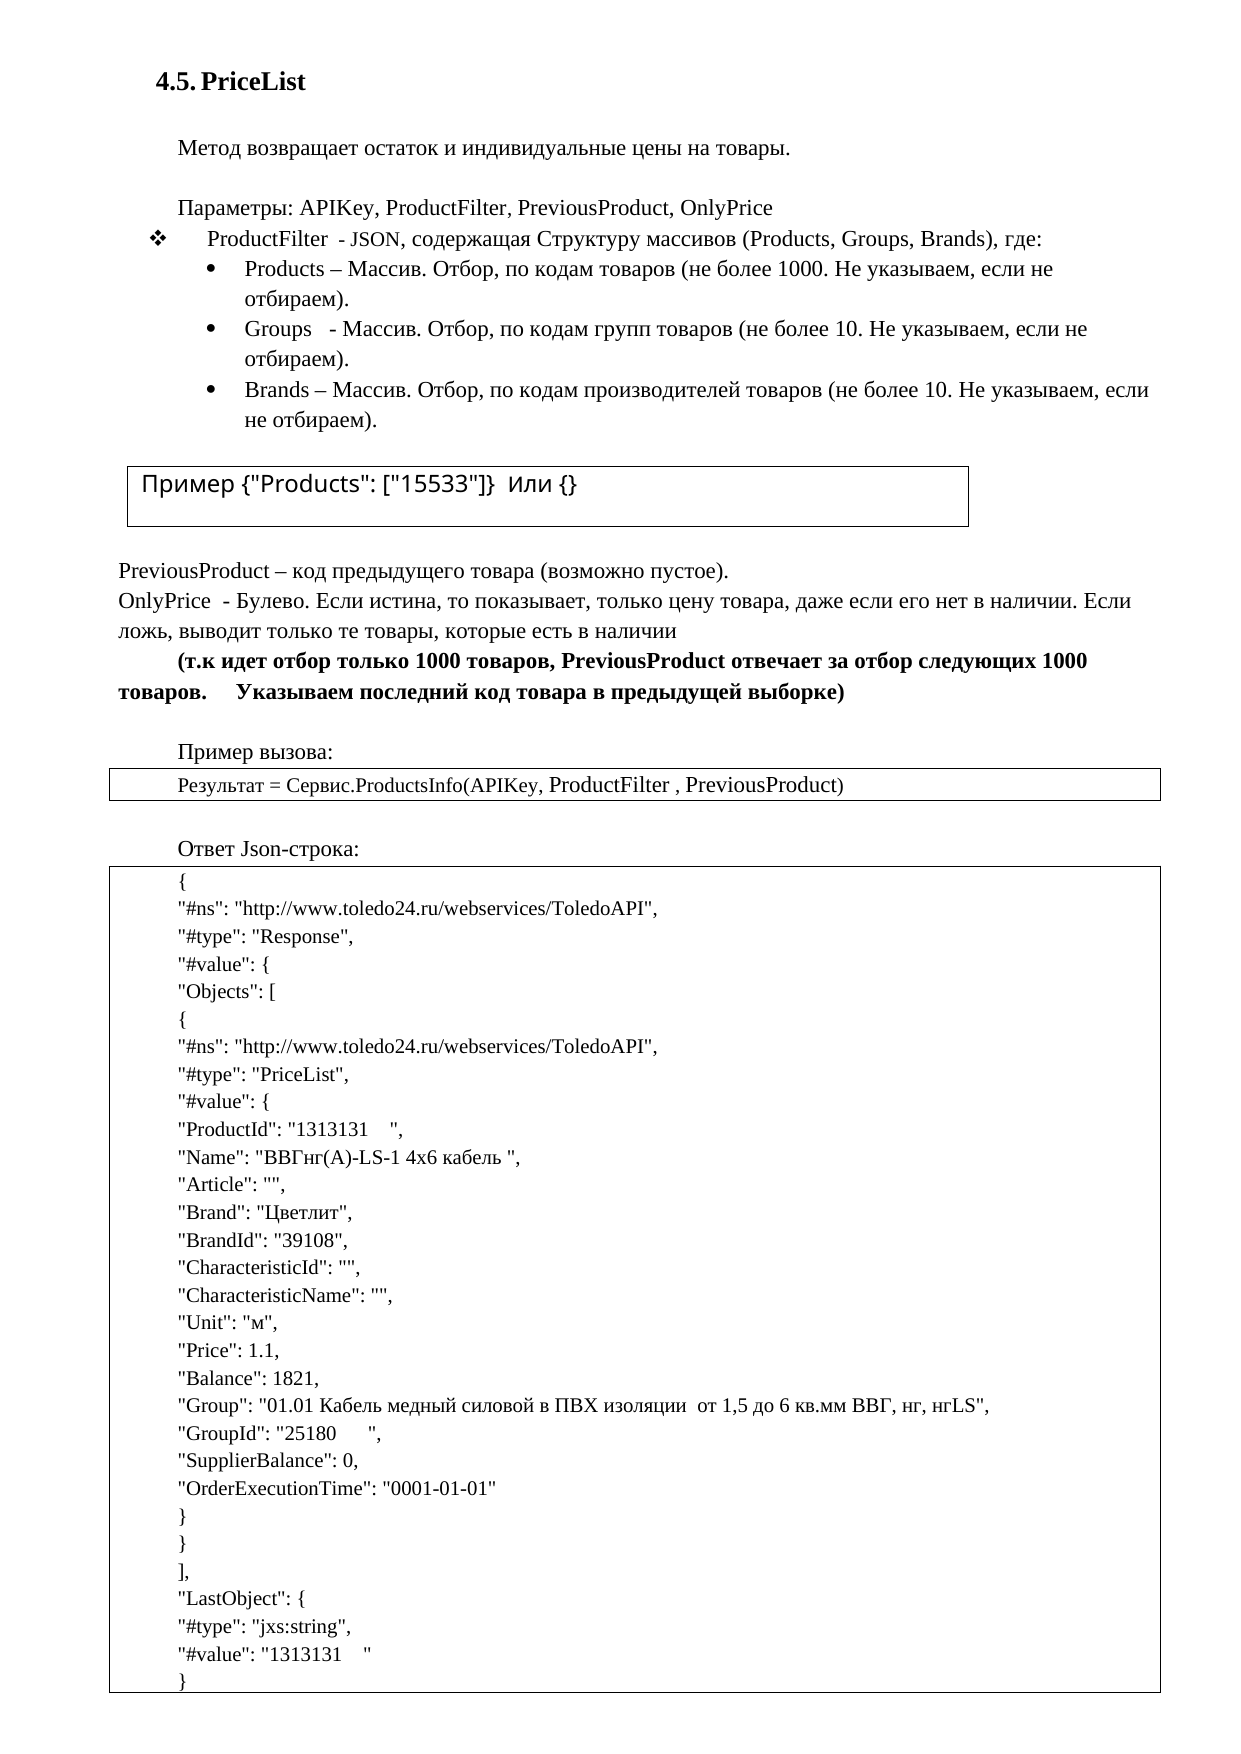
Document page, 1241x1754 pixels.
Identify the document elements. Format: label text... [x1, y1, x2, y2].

text ], [110, 1556, 1160, 1583]
list Параметры: APIKey, ProductFilter, PreviousProduct, OnlyPrice [118, 194, 1152, 221]
text Результат = Сервис.ProductsInfo(APIKey, ProductFilter , PreviousProduct) [110, 769, 1160, 800]
subtitle PriceList [156, 65, 1152, 96]
text "CharacteristicName": "", [110, 1279, 1160, 1307]
text "#value": "1313131 " [110, 1638, 1160, 1666]
text (т.к идет отбор только 1000 товаров, PreviousProduct отвечает за отбор следующих 1000 товаров. Указываем последний код товара в предыдущей выборке) [118, 647, 1152, 704]
text "#ns": "http://www.toledo24.ru/webservices/ToledoAPI", [110, 893, 1160, 920]
text "Name": "ВВГнг(А)-LS-1 4х6 кабель ", [110, 1142, 1160, 1169]
text "SupplierBalance": 0, [110, 1445, 1160, 1472]
text "#type": "jxs:string", [110, 1611, 1160, 1638]
text "Group": "01.01 Кабель медный силовой в ПВХ изоляции от 1,5 до 6 кв.мм ВВГ, нг, нгLS", [110, 1390, 1160, 1417]
text "Unit": "м", [110, 1307, 1160, 1334]
list Метод возвращает остаток и индивидуальные цены на товары. [118, 134, 1152, 160]
text } [110, 1500, 1160, 1528]
list Products – Массив. Отбор, по кодам товаров (не более 1000. Не указываем, если не отбираем). [207, 255, 1152, 311]
text { [110, 1003, 1160, 1031]
text "OrderExecutionTime": "0001-01-01" [110, 1473, 1160, 1500]
text { [110, 867, 1160, 893]
text "#value": { [110, 1086, 1160, 1113]
text "Balance": 1821, [110, 1362, 1160, 1389]
text "BrandId": "39108", [110, 1224, 1160, 1252]
text "Price": 1.1, [110, 1335, 1160, 1362]
text "CharacteristicId": "", [110, 1252, 1160, 1279]
text "ProductId": "1313131 ", [110, 1114, 1160, 1141]
text } [110, 1528, 1160, 1555]
text "LastObject": { [110, 1583, 1160, 1610]
text OnlyPrice - Булево. Если истина, то показывает, только цену товара, даже если его нет в наличии. Если ложь, выводит только те товары, которые есть в наличии [118, 587, 1152, 644]
table_header Пример {"Products": ["15533"]} Или {} [128, 467, 968, 526]
list ProductFilter - JSON, содержащая Структуру массивов (Products, Groups, Brands), где: [148, 224, 1152, 251]
text "#type": "Response", [110, 921, 1160, 948]
text "Brand": "Цветлит", [110, 1197, 1160, 1224]
text Ответ Json-строка: [118, 835, 1152, 862]
text "Article": "", [110, 1169, 1160, 1196]
text PreviousProduct – код предыдущего товара (возможно пустое). [118, 557, 1152, 583]
text "Objects": [ [110, 976, 1160, 1003]
text } [110, 1666, 1160, 1692]
text "#value": { [110, 948, 1160, 976]
list Brands – Массив. Отбор, по кодам производителей товаров (не более 10. Не указываем, если не отбираем). [207, 376, 1152, 432]
text "#type": "PriceList", [110, 1059, 1160, 1086]
text "GroupId": "25180 ", [110, 1418, 1160, 1445]
text Пример вызова: [118, 738, 1152, 764]
list Groups - Массив. Отбор, по кодам групп товаров (не более 10. Не указываем, если не отбираем). [207, 315, 1152, 372]
text "#ns": "http://www.toledo24.ru/webservices/ToledoAPI", [110, 1031, 1160, 1058]
